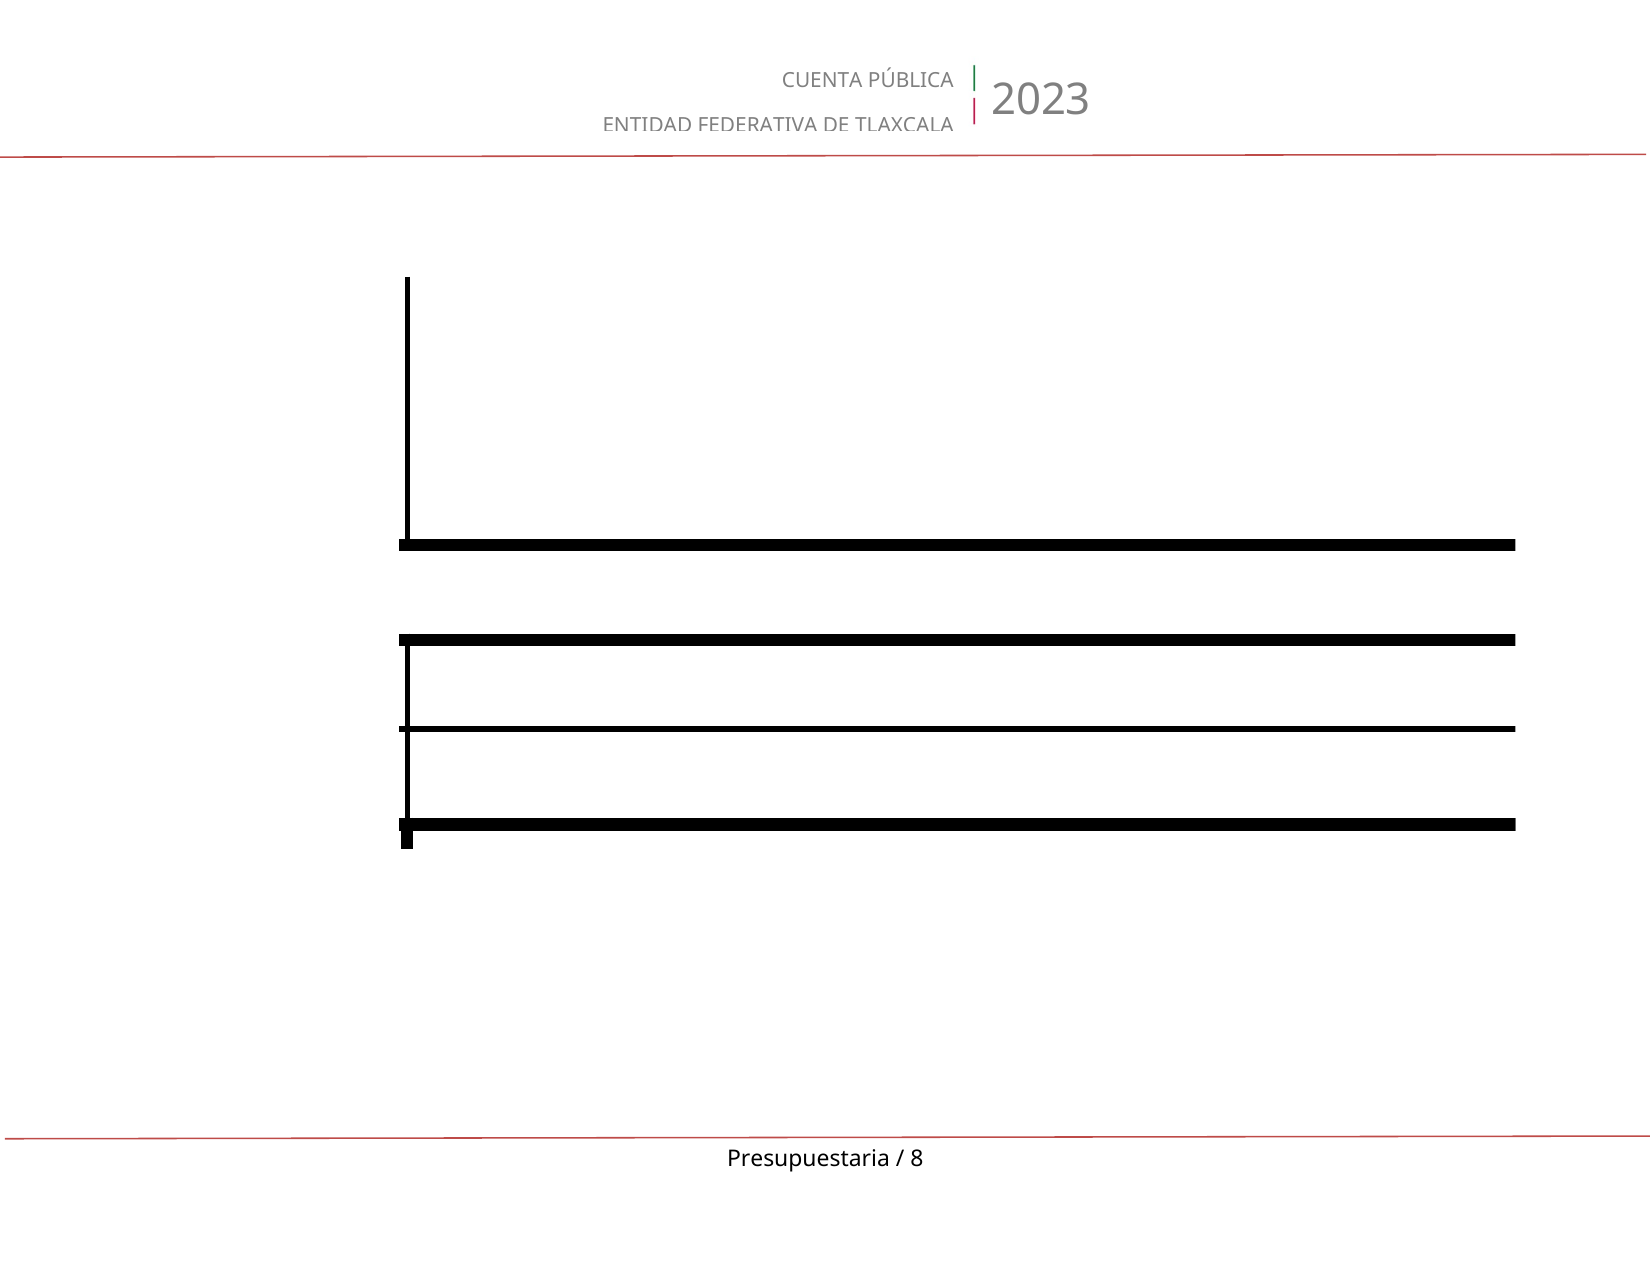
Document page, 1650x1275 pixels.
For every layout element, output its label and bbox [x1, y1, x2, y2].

picture [968, 56, 985, 127]
